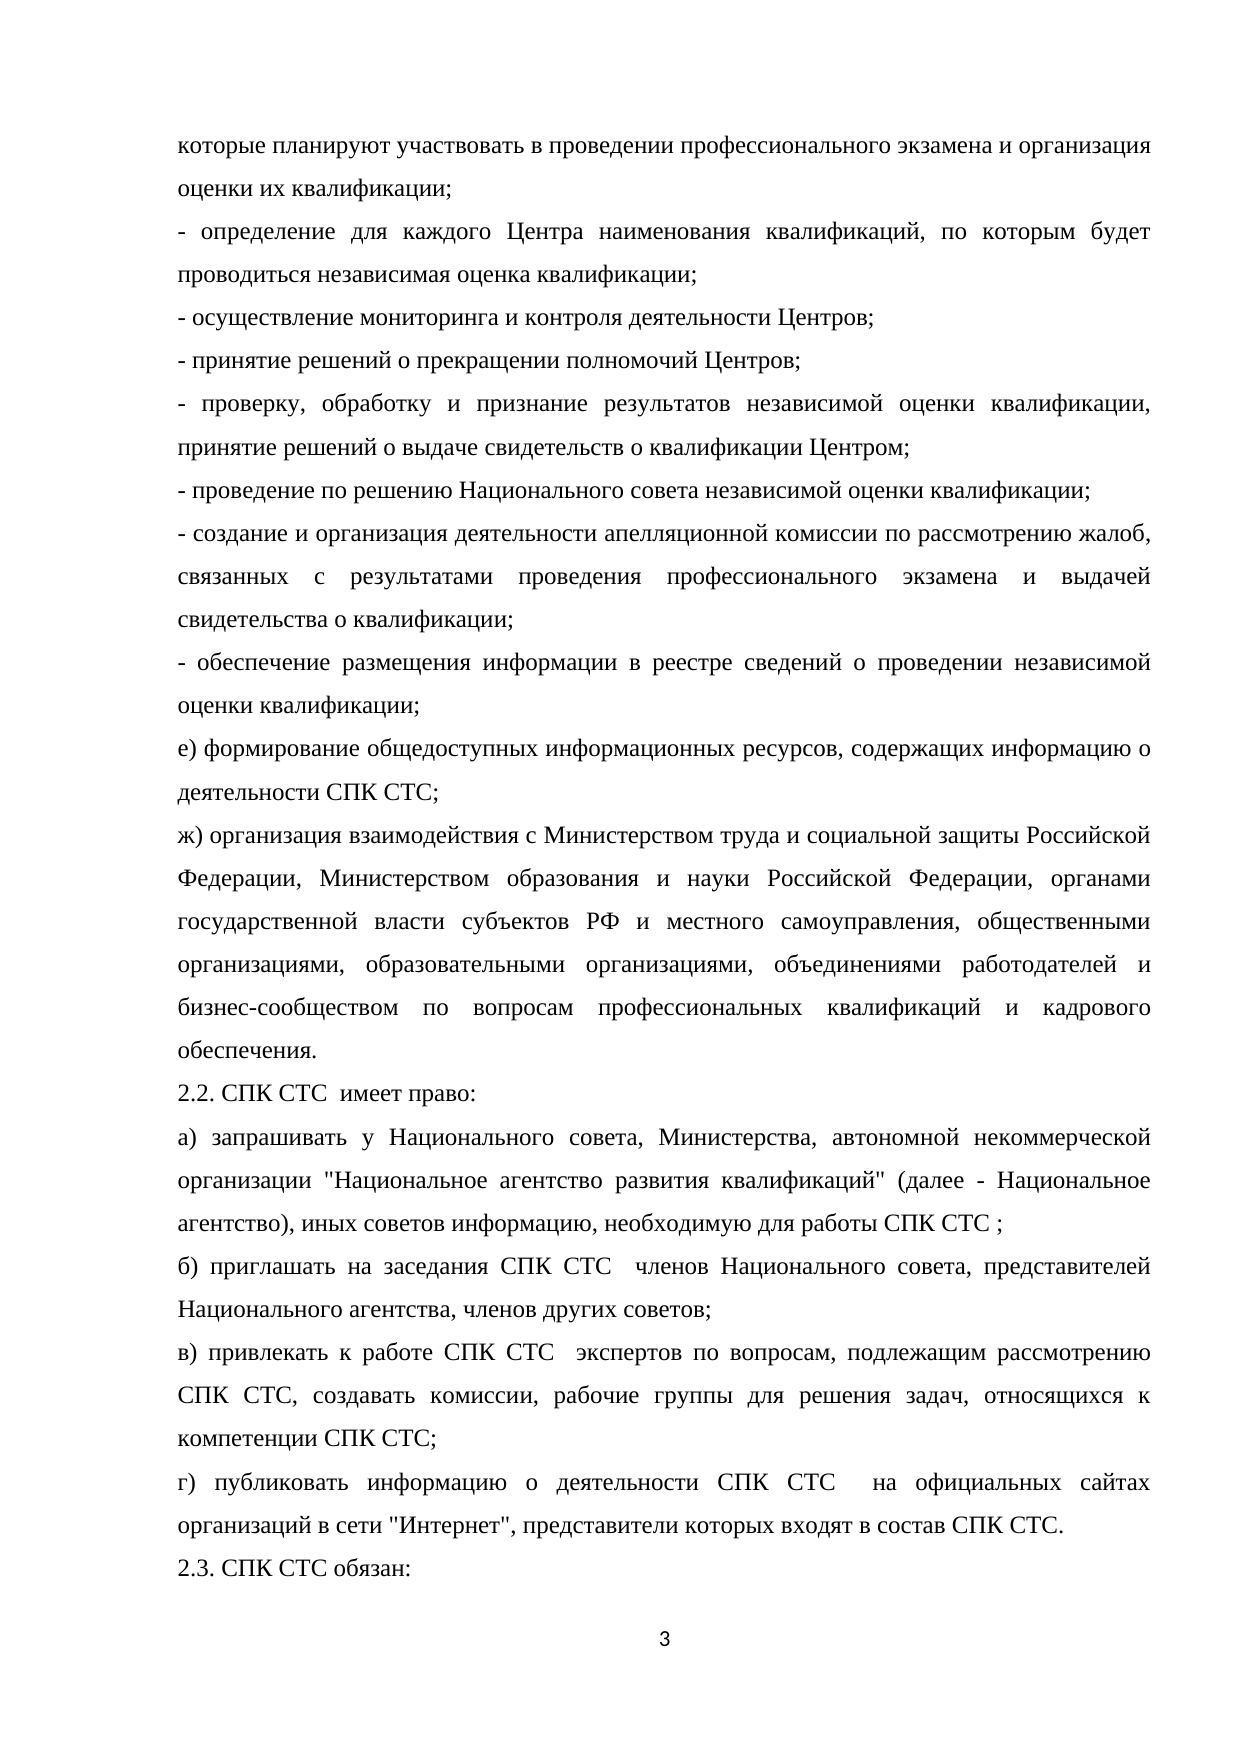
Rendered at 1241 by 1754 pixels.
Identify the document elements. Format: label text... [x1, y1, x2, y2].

text б) приглашать на заседания СПК СТС членов Национального совета, представителей Национального агентства, членов других советов; [177, 1251, 1152, 1323]
text - проверку, обработку и признание результатов независимой оценки квалификации, принятие решений о выдаче свидетельств о квалификации Центром; [177, 388, 1152, 460]
text а) запрашивать у Национального совета, Министерства, автономной некоммерческой организации "Национальное агентство развития квалификаций" (далее - Национальное агентство), иных советов информацию, необходимую для работы СПК СТС ; [177, 1122, 1152, 1237]
text - определение для каждого Центра наименования квалификаций, по которым будет проводиться независимая оценка квалификации; [177, 216, 1152, 288]
text - проведение по решению Национального совета независимой оценки квалификации; [177, 475, 1152, 503]
text - осуществление мониторинга и контроля деятельности Центров; [177, 302, 1152, 331]
text 2.2. СПК СТС имеет право: [177, 1078, 1152, 1107]
text е) формирование общедоступных информационных ресурсов, содержащих информацию о деятельности СПК СТС; [177, 733, 1152, 805]
text ж) организация взаимодействия с Министерством труда и социальной защиты Российской Федерации, Министерством образования и науки Российской Федерации, органами государственной власти субъектов РФ и местного самоуправления, общественными организациями, образовательными организациями, объединениями работодателей и бизнес-сообществом по вопросам профессиональных квалификаций и кадрового обеспечения. [177, 820, 1152, 1064]
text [177, 130, 1152, 202]
text - принятие решений о прекращении полномочий Центров; [177, 345, 1152, 374]
text 2.3. СПК СТС обязан: [177, 1553, 1152, 1582]
text - создание и организация деятельности апелляционной комиссии по рассмотрению жалоб, связанных с результатами проведения профессионального экзамена и выдачей свидетельства о квалификации; [177, 518, 1152, 633]
text - обеспечение размещения информации в реестре сведений о проведении независимой оценки квалификации; [177, 647, 1152, 719]
text в) привлекать к работе СПК СТС экспертов по вопросам, подлежащим рассмотрению СПК СТС, создавать комиссии, рабочие группы для решения задач, относящихся к компетенции СПК СТС; [177, 1337, 1152, 1452]
text г) публиковать информацию о деятельности СПК СТС на официальных сайтах организаций в сети "Интернет", представители которых входят в состав СПК СТС. [177, 1467, 1152, 1538]
